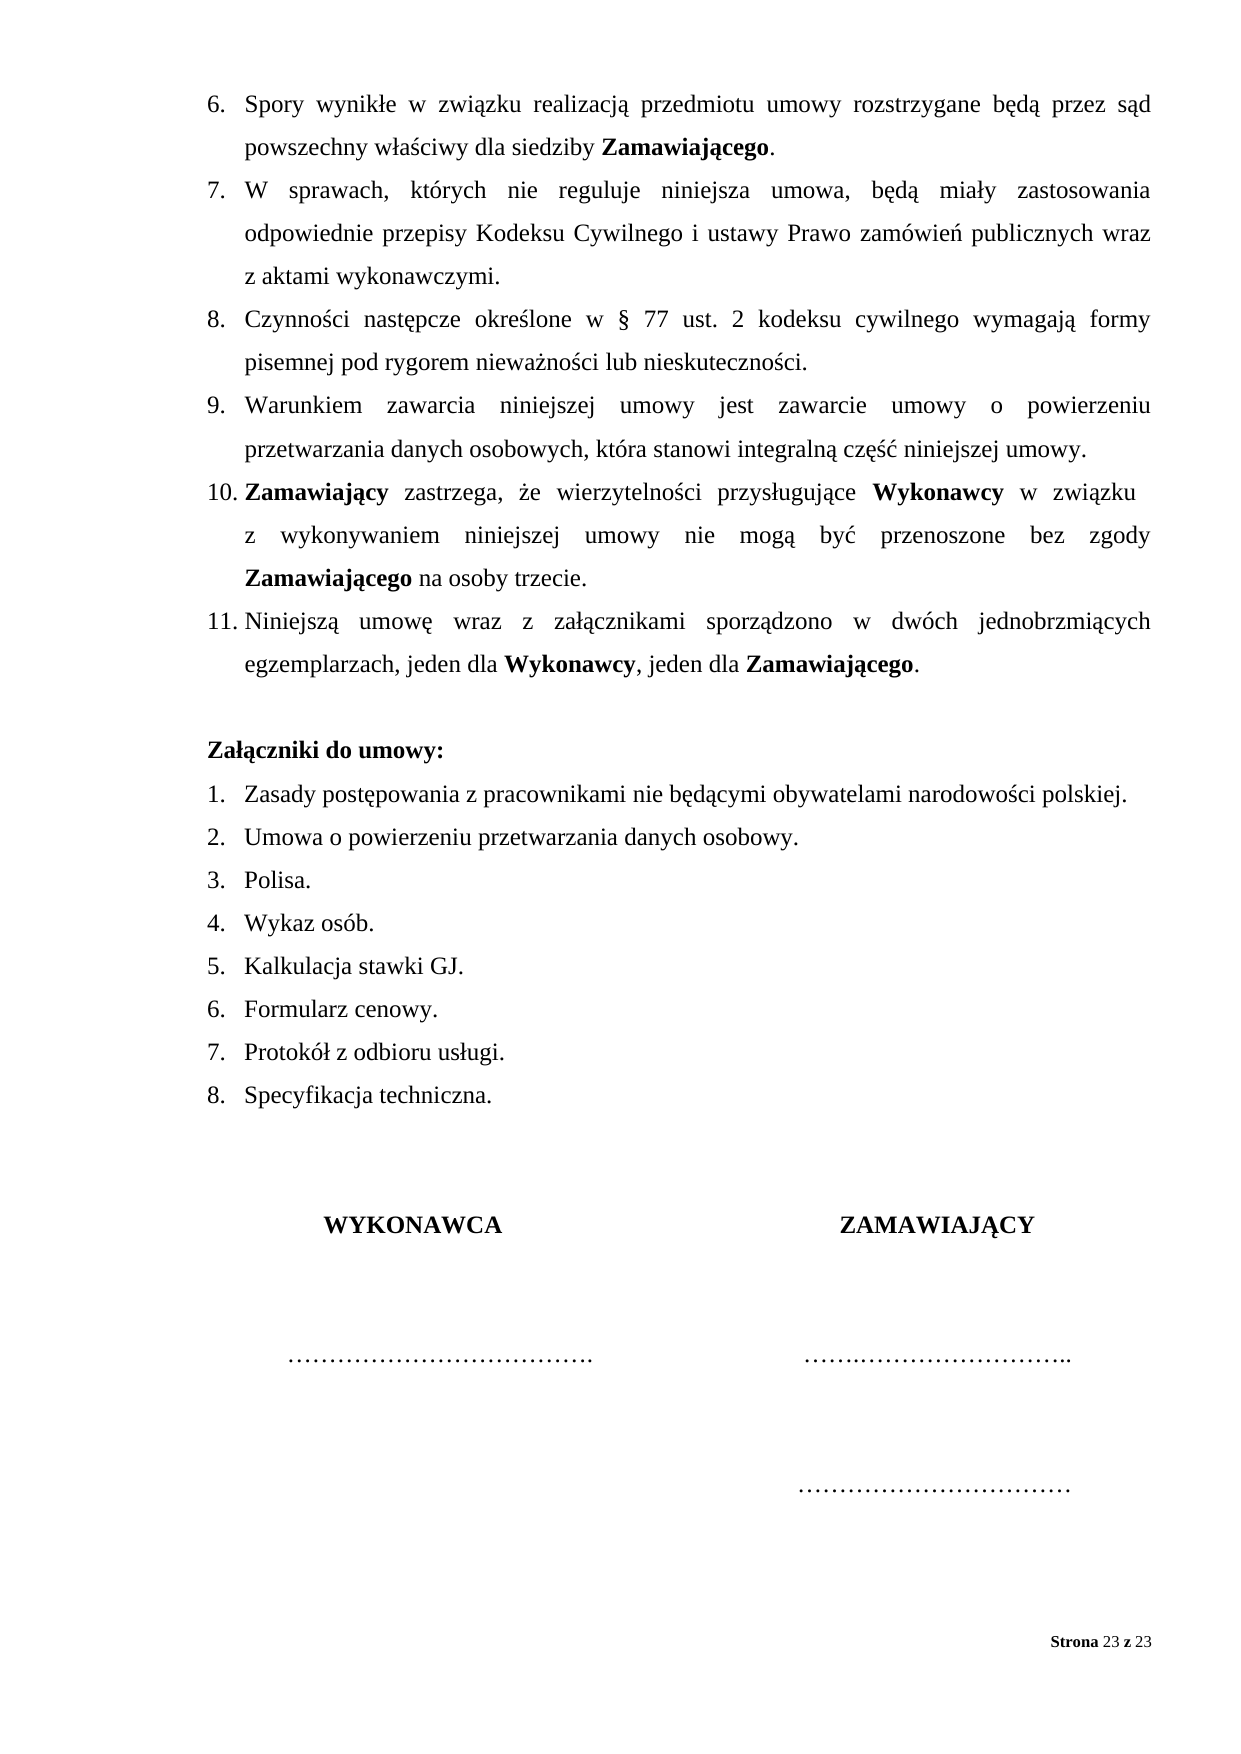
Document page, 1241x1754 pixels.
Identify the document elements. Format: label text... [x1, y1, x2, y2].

list W sprawach, których nie reguluje niniejsza umowa, będą miały zastosowania odpowiednie przepisy Kodeksu Cywilnego i ustawy Prawo zamówień publicznych wraz z aktami wykonawczymi. [207, 175, 1152, 290]
list Zasady postępowania z pracownikami nie będącymi obywatelami narodowości polskiej. [207, 779, 1152, 807]
list Niniejszą umowę wraz z załącznikami sporządzono w dwóch jednobrzmiących egzemplarzach, jeden dla Wykonawcy, jeden dla Zamawiającego. [207, 606, 1152, 678]
list Kalkulacja stawki GJ. [207, 951, 1152, 980]
list Czynności następcze określone w § 77 ust. 2 kodeksu cywilnego wymagają formy pisemnej pod rygorem nieważności lub nieskuteczności. [207, 304, 1152, 376]
list Zamawiający zastrzega, że wierzytelności przysługujące Wykonawcy w związku z wykonywaniem niniejszej umowy nie mogą być przenoszone bez zgody Zamawiającego na osoby trzecie. [207, 477, 1152, 592]
text ………………………………. …….…………………….. [207, 1339, 1152, 1368]
list Warunkiem zawarcia niniejszej umowy jest zawarcie umowy o powierzeniu przetwarzania danych osobowych, która stanowi integralną część niniejszej umowy. [207, 391, 1152, 462]
text …………………………… [723, 1469, 1152, 1497]
list Protokół z odbioru usługi. [207, 1037, 1152, 1066]
list Spory wynikłe w związku realizacją przedmiotu umowy rozstrzygane będą przez sąd powszechny właściwy dla siedziby Zamawiającego. [207, 89, 1152, 161]
list Umowa o powierzeniu przetwarzania danych osobowy. [207, 822, 1152, 851]
text WYKONAWCA ZAMAWIAJĄCY [207, 1210, 1152, 1239]
list Polisa. [207, 865, 1152, 894]
list Formularz cenowy. [207, 994, 1152, 1023]
list Specyfikacja techniczna. [207, 1081, 1152, 1109]
list Wykaz osób. [207, 908, 1152, 937]
text Załączniki do umowy: [207, 736, 1152, 764]
